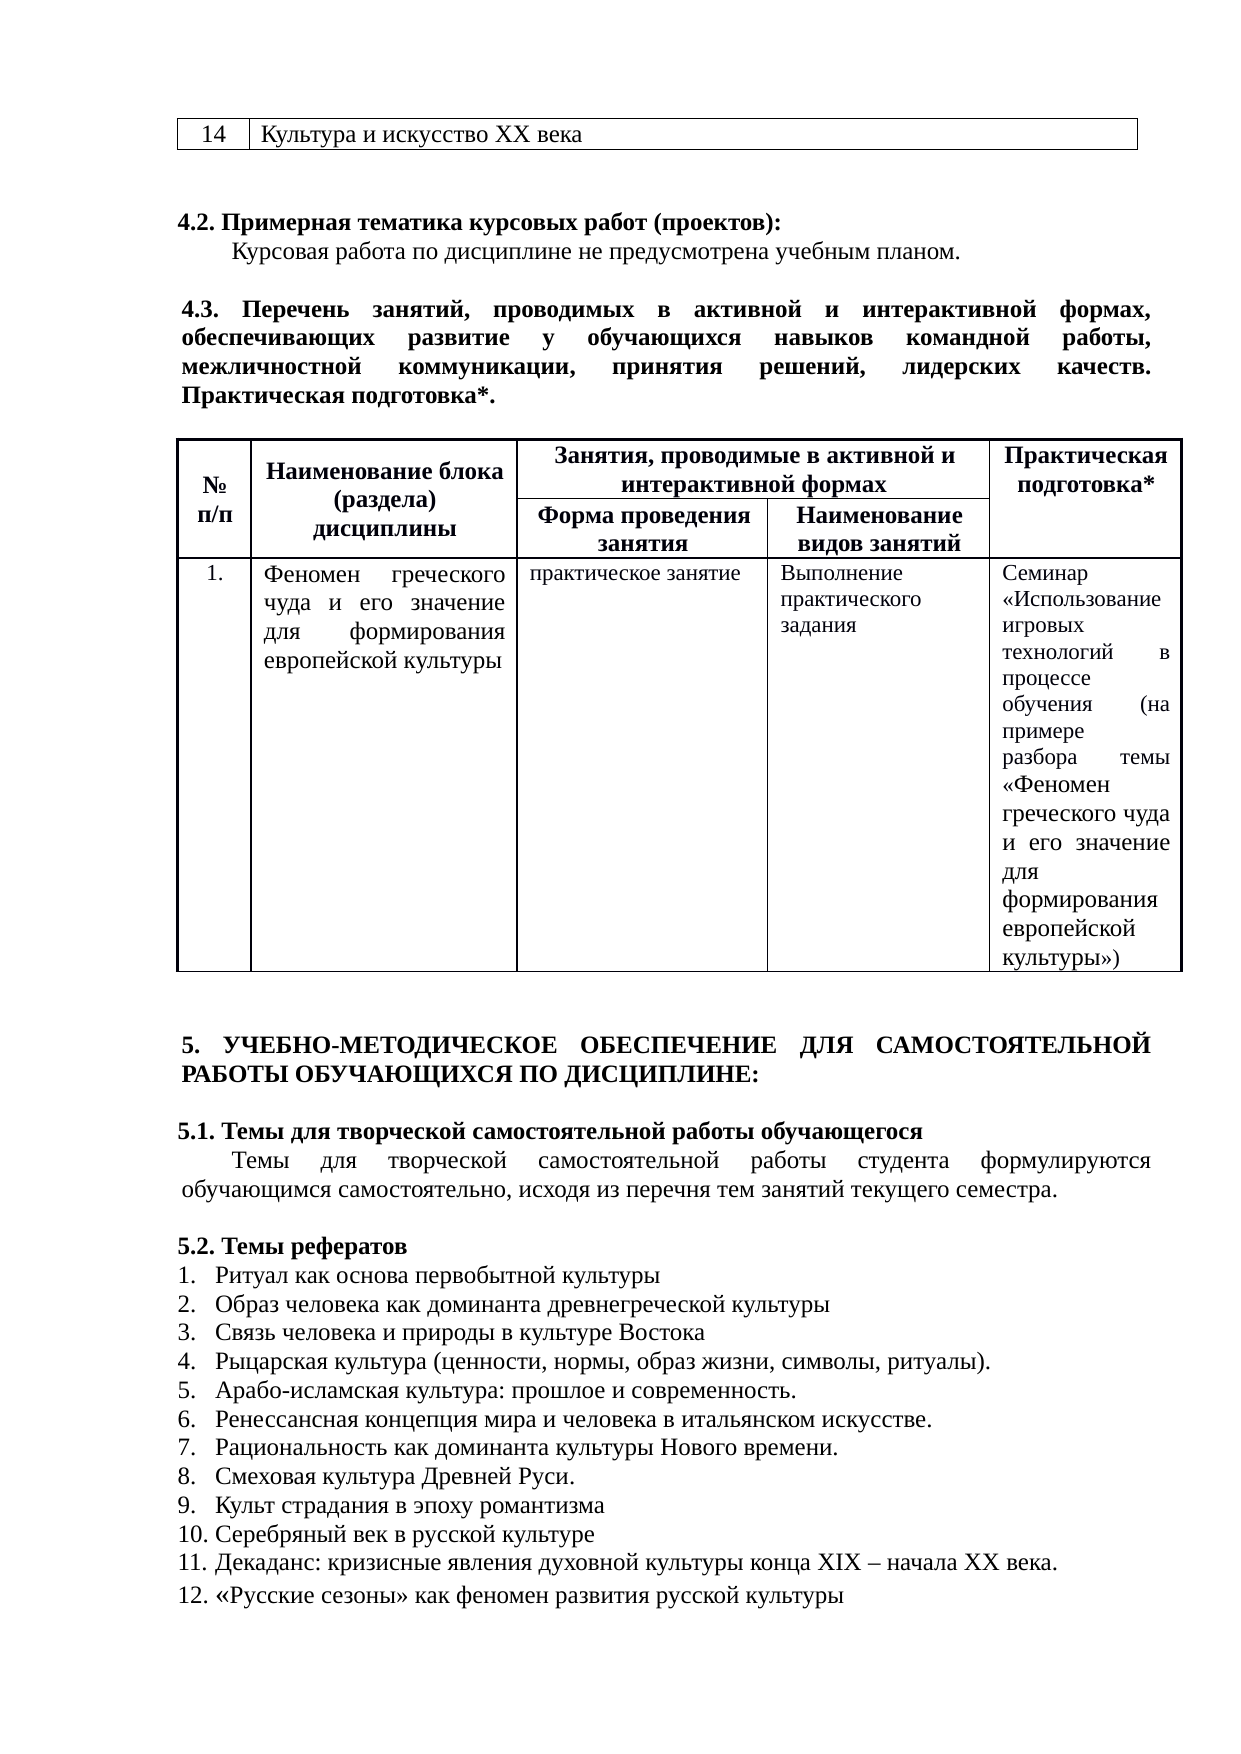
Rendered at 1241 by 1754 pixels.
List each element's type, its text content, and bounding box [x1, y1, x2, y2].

list Арабо-исламская культура: прошлое и современность. [177, 1375, 1152, 1404]
table_cell Культура и искусство XX века [250, 119, 1137, 149]
table_header Наименование блока (раздела) дисциплины [252, 441, 516, 557]
table_cell практическое занятие [518, 559, 767, 971]
table_header № п/п [179, 441, 250, 557]
list Рыцарская культура (ценности, нормы, образ жизни, символы, ритуалы). [177, 1346, 1152, 1375]
list Культ страдания в эпоху романтизма [177, 1490, 1152, 1519]
text 4.2. Примерная тематика курсовых работ (проектов): [177, 207, 1152, 236]
list Образ человека как доминанта древнегреческой культуры [177, 1289, 1152, 1317]
table_cell Форма проведения занятия [518, 499, 767, 557]
text Темы для творческой самостоятельной работы студента формулируются обучающимся самостоятельно, исходя из перечня тем занятий текущего семестра. [181, 1145, 1152, 1202]
list Смеховая культура Древней Руси. [177, 1461, 1152, 1490]
list Ритуал как основа первобытной культуры [177, 1260, 1152, 1289]
table_cell 14 [178, 119, 249, 149]
list Серебряный век в русской культуре [177, 1519, 1152, 1547]
list Рациональность как доминанта культуры Нового времени. [177, 1432, 1152, 1461]
table_cell Наименование видов занятий [768, 499, 989, 557]
text 5. Учебно-методическое обеспечение для самостоятельной работы обучающихся по дисциплине: [181, 1030, 1152, 1087]
list Декаданс: кризисные явления духовной культуры конца XIX – начала XX века. [177, 1547, 1152, 1576]
text Курсовая работа по дисциплине не предусмотрена учебным планом. [181, 236, 1152, 265]
text 5.1. Темы для творческой самостоятельной работы обучающегося [177, 1116, 1152, 1145]
text 4.3. Перечень занятий, проводимых в активной и интерактивной формах, обеспечивающих развитие у обучающихся навыков командной работы, межличностной коммуникации, принятия решений, лидерских качеств. Практическая подготовка*. [181, 294, 1152, 409]
table_cell Феномен греческого чуда и его значение для формирования европейской культуры [252, 559, 516, 971]
table_header Практическая подготовка* [990, 441, 1180, 557]
table_header Занятия, проводимые в активной и интерактивной формах [518, 441, 989, 498]
table_cell Семинар «Использование игровых технологий в процессе обучения (на примере разбора темы «Феномен греческого чуда и его значение для формирования европейской культуры») [990, 559, 1180, 971]
list Ренессансная концепция мира и человека в итальянском искусстве. [177, 1404, 1152, 1432]
table_cell 1. [179, 559, 250, 971]
list «Русские сезоны» как феномен развития русской культуры [177, 1576, 1152, 1610]
table_cell Выполнение практического задания [768, 559, 989, 971]
text 5.2. Темы рефератов [177, 1231, 1152, 1260]
list Связь человека и природы в культуре Востока [177, 1317, 1152, 1346]
